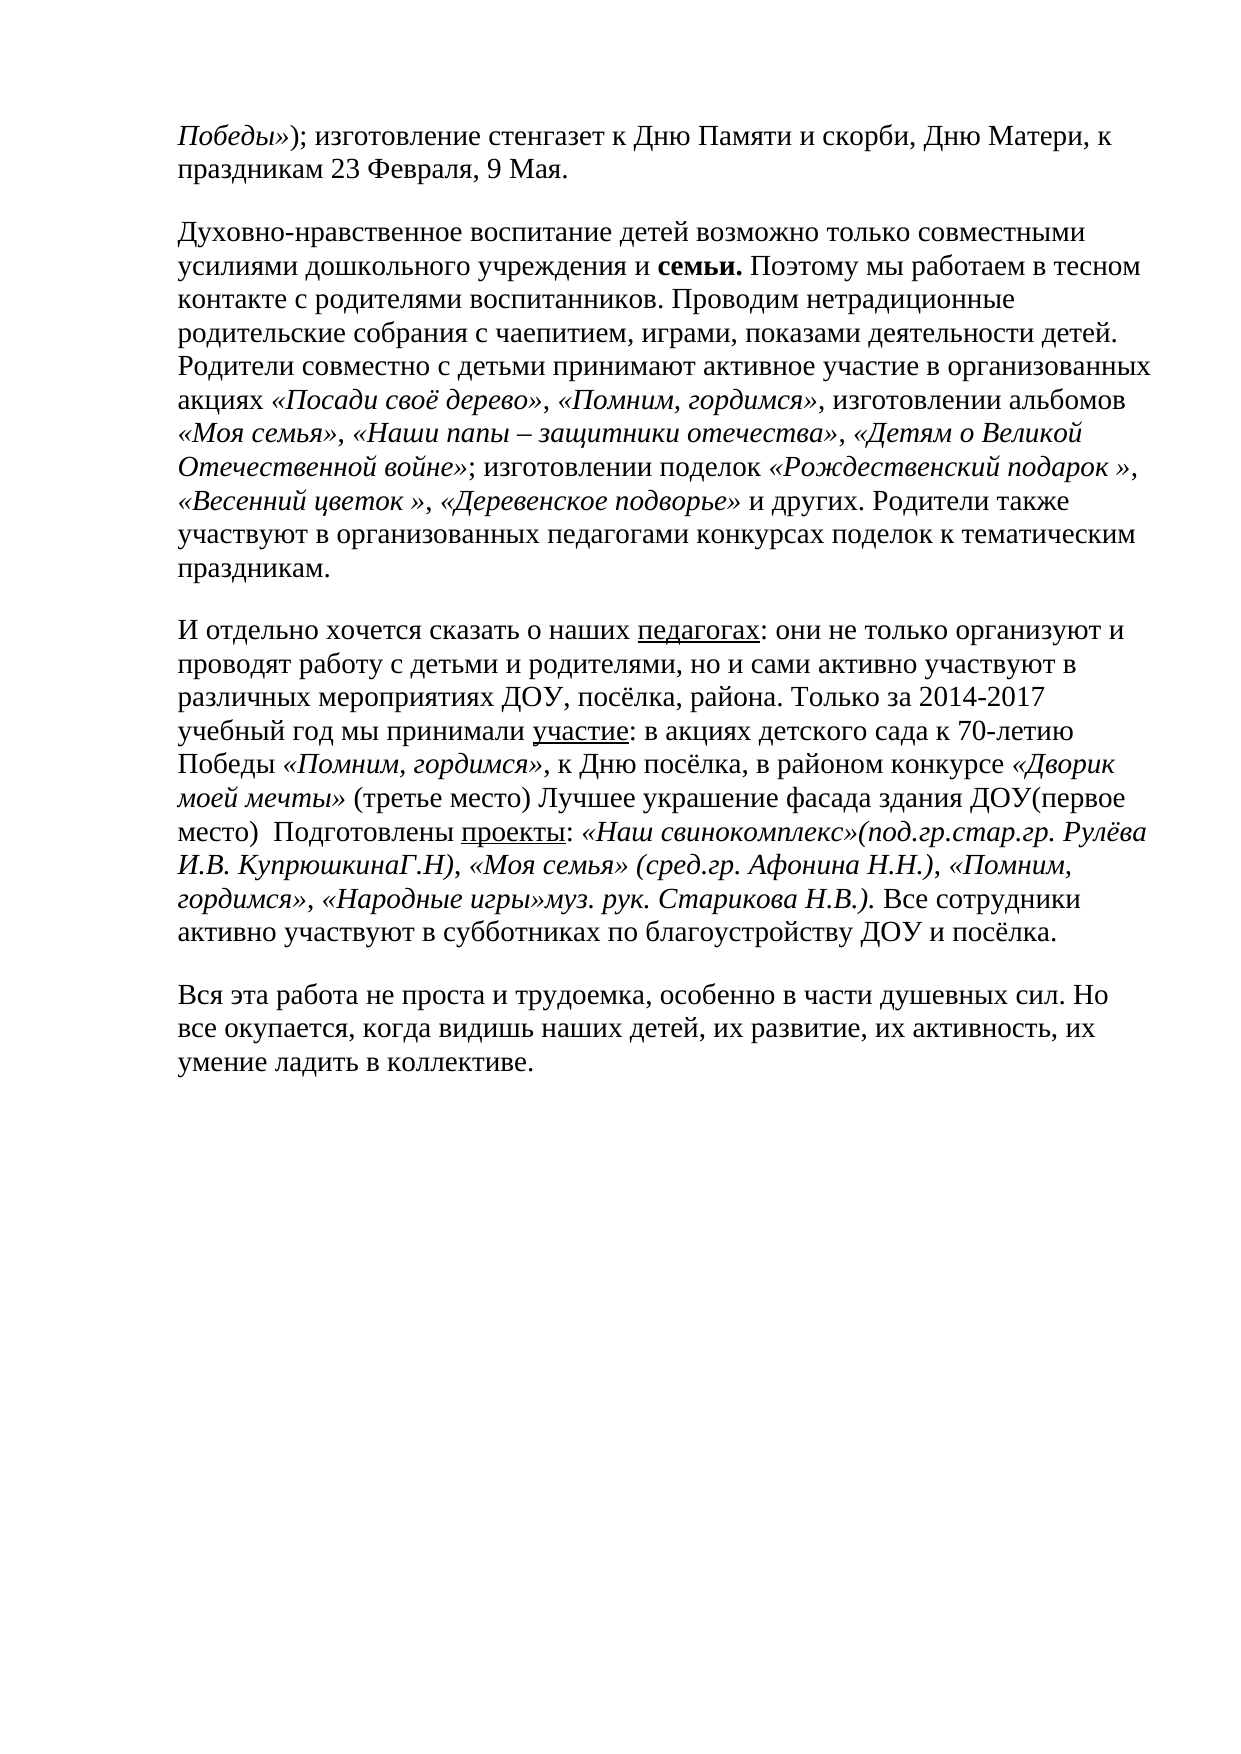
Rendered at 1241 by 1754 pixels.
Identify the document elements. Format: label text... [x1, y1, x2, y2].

text Духовно-нравственное воспитание детей возможно только совместными усилиями дошкольного учреждения и семьи. Поэтому мы работаем в тесном контакте с родителями воспитанников. Проводим нетрадиционные родительские собрания с чаепитием, играми, показами деятельности детей. Родители совместно с детьми принимают активное участие в организованных акциях «Посади своё дерево», «Помним, гордимся», изготовлении альбомов «Моя семья», «Наши папы – защитники отечества», «Детям о Великой Отечественной войне»; изготовлении поделок «Рождественский подарок », «Весенний цветок », «Деревенское подворье» и других. Родители также участвуют в организованных педагогами конкурсах поделок к тематическим праздникам. [177, 214, 1152, 583]
text И отдельно хочется сказать о наших педагогах: они не только организуют и проводят работу с детьми и родителями, но и сами активно участвуют в различных мероприятиях ДОУ, посёлка, района. Только за 2014-2017 учебный год мы принимали участие: в акциях детского сада к 70-летию Победы «Помним, гордимся», к Дню посёлка, в районом конкурсе «Дворик моей мечты» (третье место) Лучшее украшение фасада здания ДОУ(первое место) Подготовлены проекты: «Наш свинокомплекс»(под.гр.стар.гр. Рулёва И.В. КупрюшкинаГ.Н), «Моя семья» (сред.гр. Афонина Н.Н.), «Помним, гордимся», «Народные игры»муз. рук. Старикова Н.В.). Все сотрудники активно участвуют в субботниках по благоустройству ДОУ и посёлка. [177, 612, 1152, 948]
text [177, 118, 1152, 185]
text Вся эта работа не проста и трудоемка, особенно в части душевных сил. Но все окупается, когда видишь наших детей, их развитие, их активность, их умение ладить в коллективе. [177, 977, 1152, 1078]
